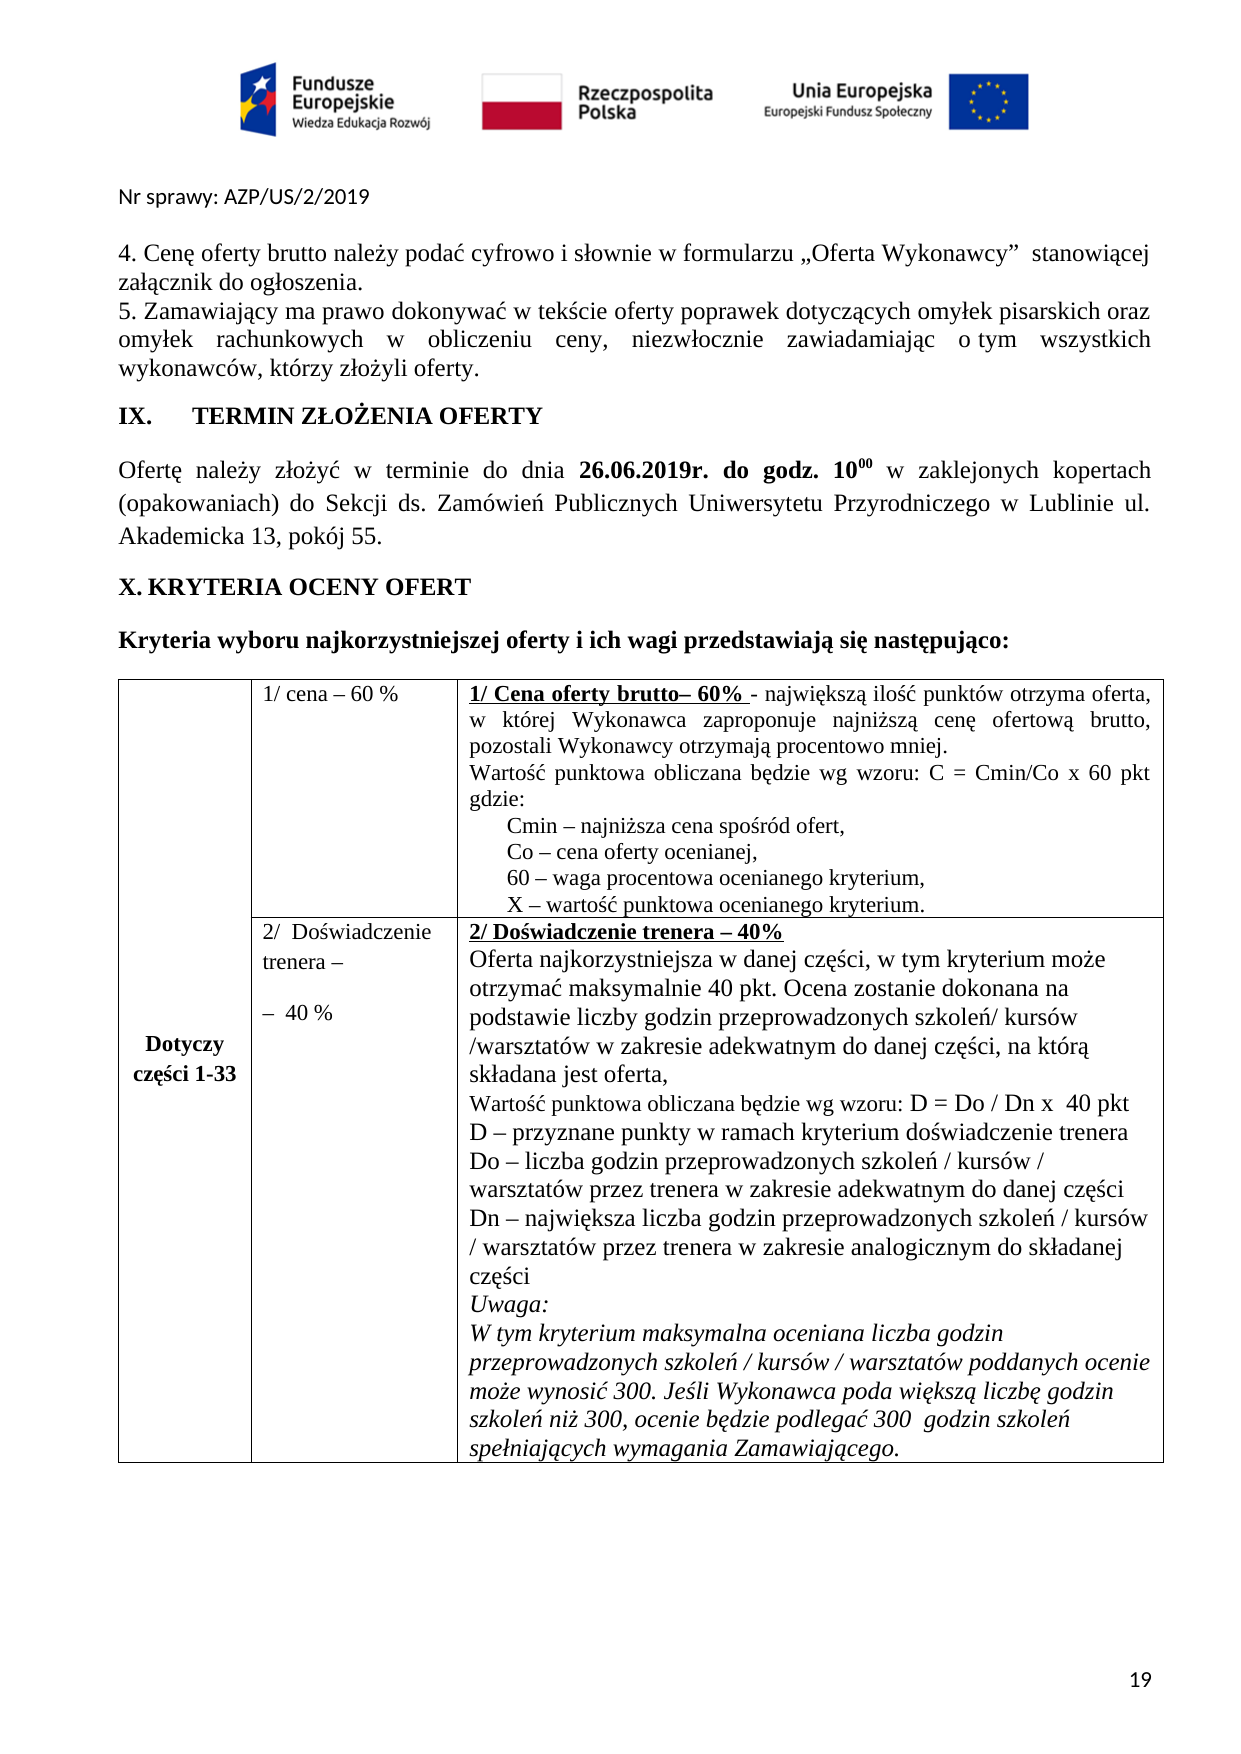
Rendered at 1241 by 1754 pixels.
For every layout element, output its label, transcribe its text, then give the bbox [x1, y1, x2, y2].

list TERMIN ZŁOŻENIA OFERTY [118, 401, 1152, 430]
text 5. Zamawiający ma prawo dokonywać w tekście oferty poprawek dotyczących omyłek pisarskich oraz omyłek rachunkowych w obliczeniu ceny, niezwłocznie zawiadamiając o tym wszystkich wykonawców, którzy złożyli oferty. [118, 296, 1151, 382]
table_cell 2/ Doświadczenie trenera – – 40 % [252, 918, 457, 1462]
text Ofertę należy złożyć w terminie do dnia 26.06.2019r. do godz. 1000 w zaklejonych kopertach (opakowaniach) do Sekcji ds. Zamówień Publicznych Uniwersytetu Przyrodniczego w Lublinie ul. Akademicka 13, pokój 55. [118, 455, 1152, 550]
text 4. Cenę oferty brutto należy podać cyfrowo i słownie w formularzu „Oferta Wykonawcy” stanowiącej załącznik do ogłoszenia. [118, 238, 1152, 296]
table_header 1/ cena – 60 % [252, 680, 457, 917]
table_header Dotyczy części 1-33 [119, 680, 251, 1462]
table_header 1/ Cena oferty brutto– 60% - największą ilość punktów otrzyma oferta, w której Wykonawca zaproponuje najniższą cenę ofertową brutto, pozostali Wykonawcy otrzymają procentowo mniej. Wartość punktowa obliczana będzie wg wzoru: C = Cmin/Co x 60 pkt gdzie: Cmin – najniższa cena spośród ofert, Co – cena oferty ocenianej, 60 – waga procentowa ocenianego kryterium, X – wartość punktowa ocenianego kryterium. [458, 680, 1163, 917]
text Kryteria wyboru najkorzystniejszej oferty i ich wagi przedstawiają się następująco: [118, 625, 1152, 654]
picture [223, 44, 1046, 155]
table_cell 2/ Doświadczenie trenera – 40% Oferta najkorzystniejsza w danej części, w tym kryterium może otrzymać maksymalnie 40 pkt. Ocena zostanie dokonana na podstawie liczby godzin przeprowadzonych szkoleń/ kursów /warsztatów w zakresie adekwatnym do danej części, na którą składana jest oferta, Wartość punktowa obliczana będzie wg wzoru: D = Do / Dn x 40 pkt D – przyznane punkty w ramach kryterium doświadczenie trenera Do – liczba godzin przeprowadzonych szkoleń / kursów / warsztatów przez trenera w zakresie adekwatnym do danej części Dn – największa liczba godzin przeprowadzonych szkoleń / kursów / warsztatów przez trenera w zakresie analogicznym do składanej części Uwaga: W tym kryterium maksymalna oceniana liczba godzin przeprowadzonych szkoleń / kursów / warsztatów poddanych ocenie może wynosić 300. Jeśli Wykonawca poda większą liczbę godzin szkoleń niż 300, ocenie będzie podlegać 300 godzin szkoleń spełniających wymagania Zamawiającego. [458, 918, 1163, 1462]
list KRYTERIA OCENY OFERT [118, 575, 1152, 600]
